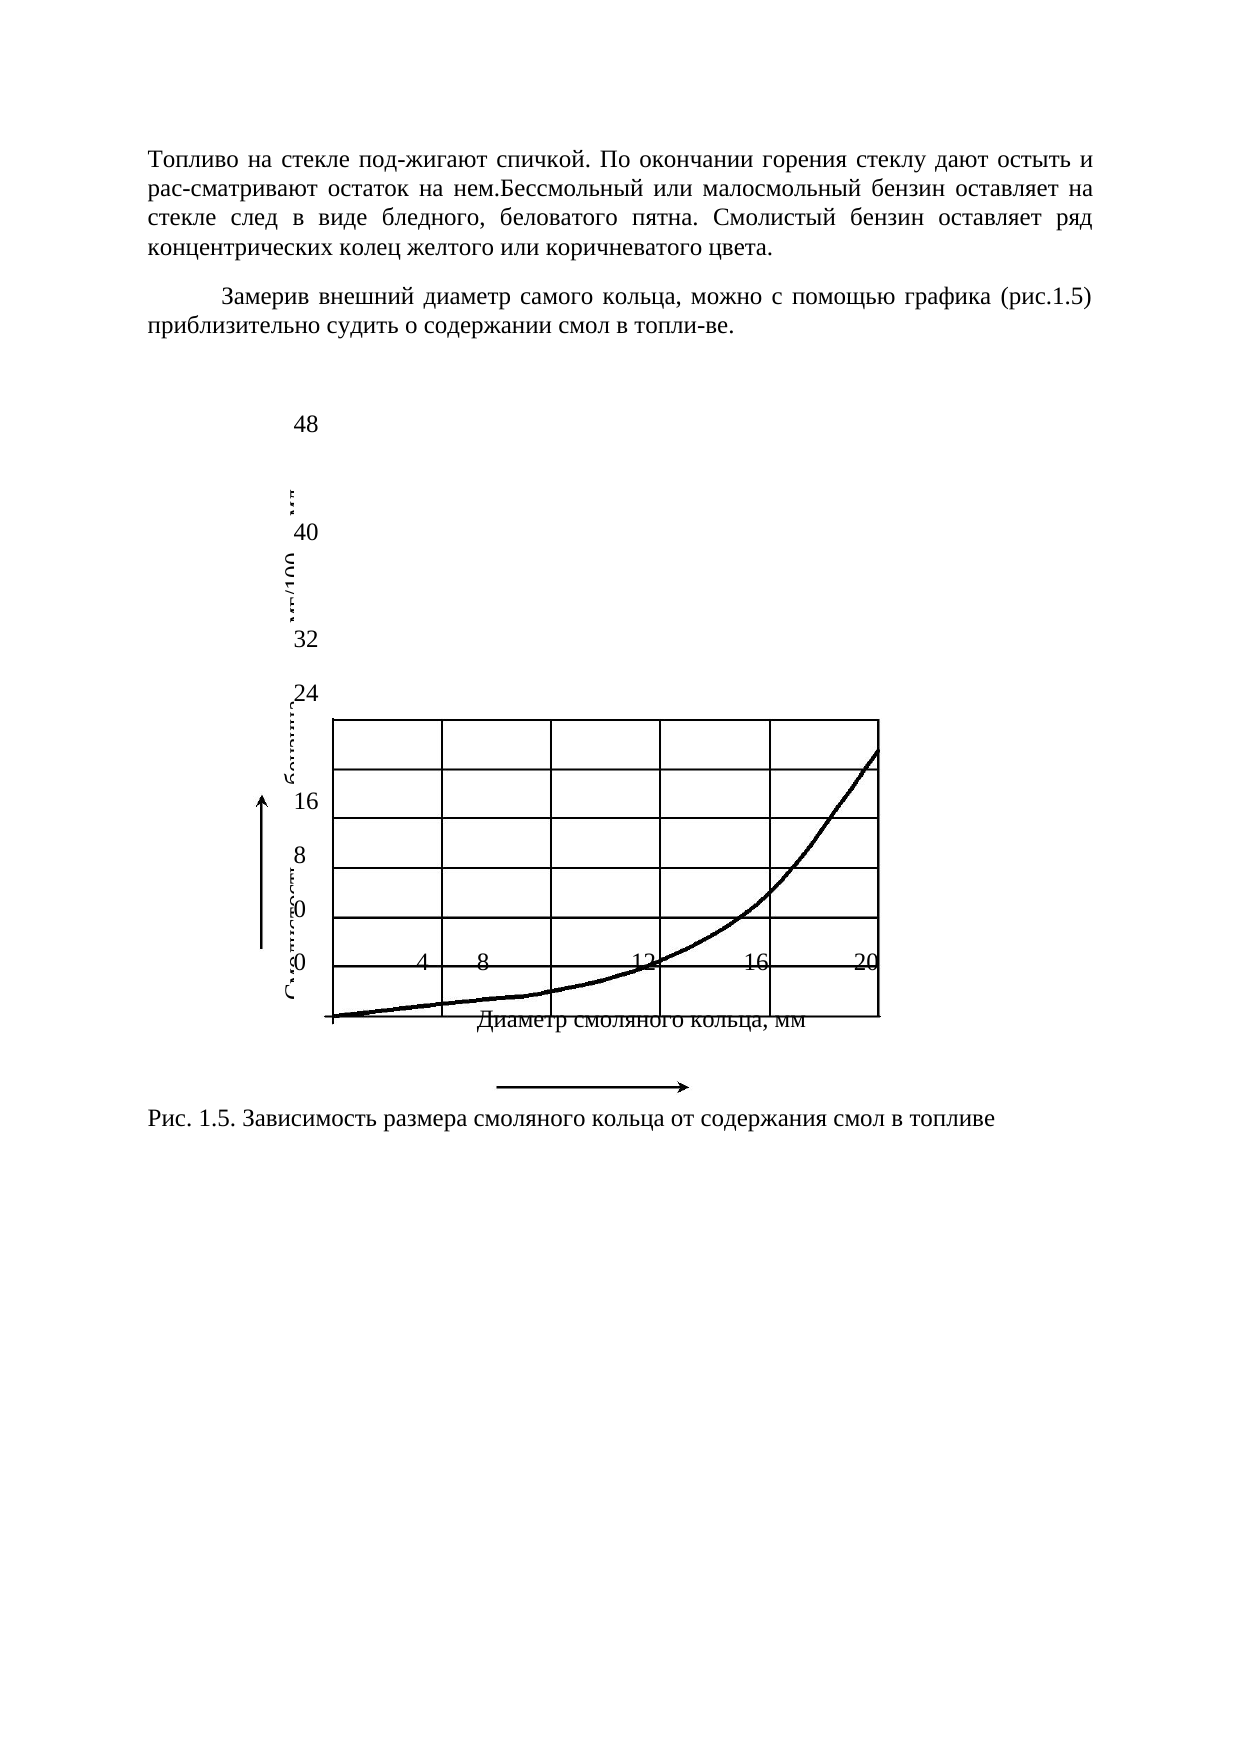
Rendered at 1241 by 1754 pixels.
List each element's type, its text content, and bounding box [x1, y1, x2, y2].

text Замерив внешний диаметр самого кольца, можно с помощью графика (рис.1.5) приблизительно судить о содержании смол в топли-ве. [147, 282, 1092, 339]
picture [253, 718, 886, 1095]
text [147, 144, 1094, 261]
text Рис. 1.5. Зависимость размера смоляного кольца от содержания смол в топливе [147, 1103, 1092, 1132]
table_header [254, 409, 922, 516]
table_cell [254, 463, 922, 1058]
